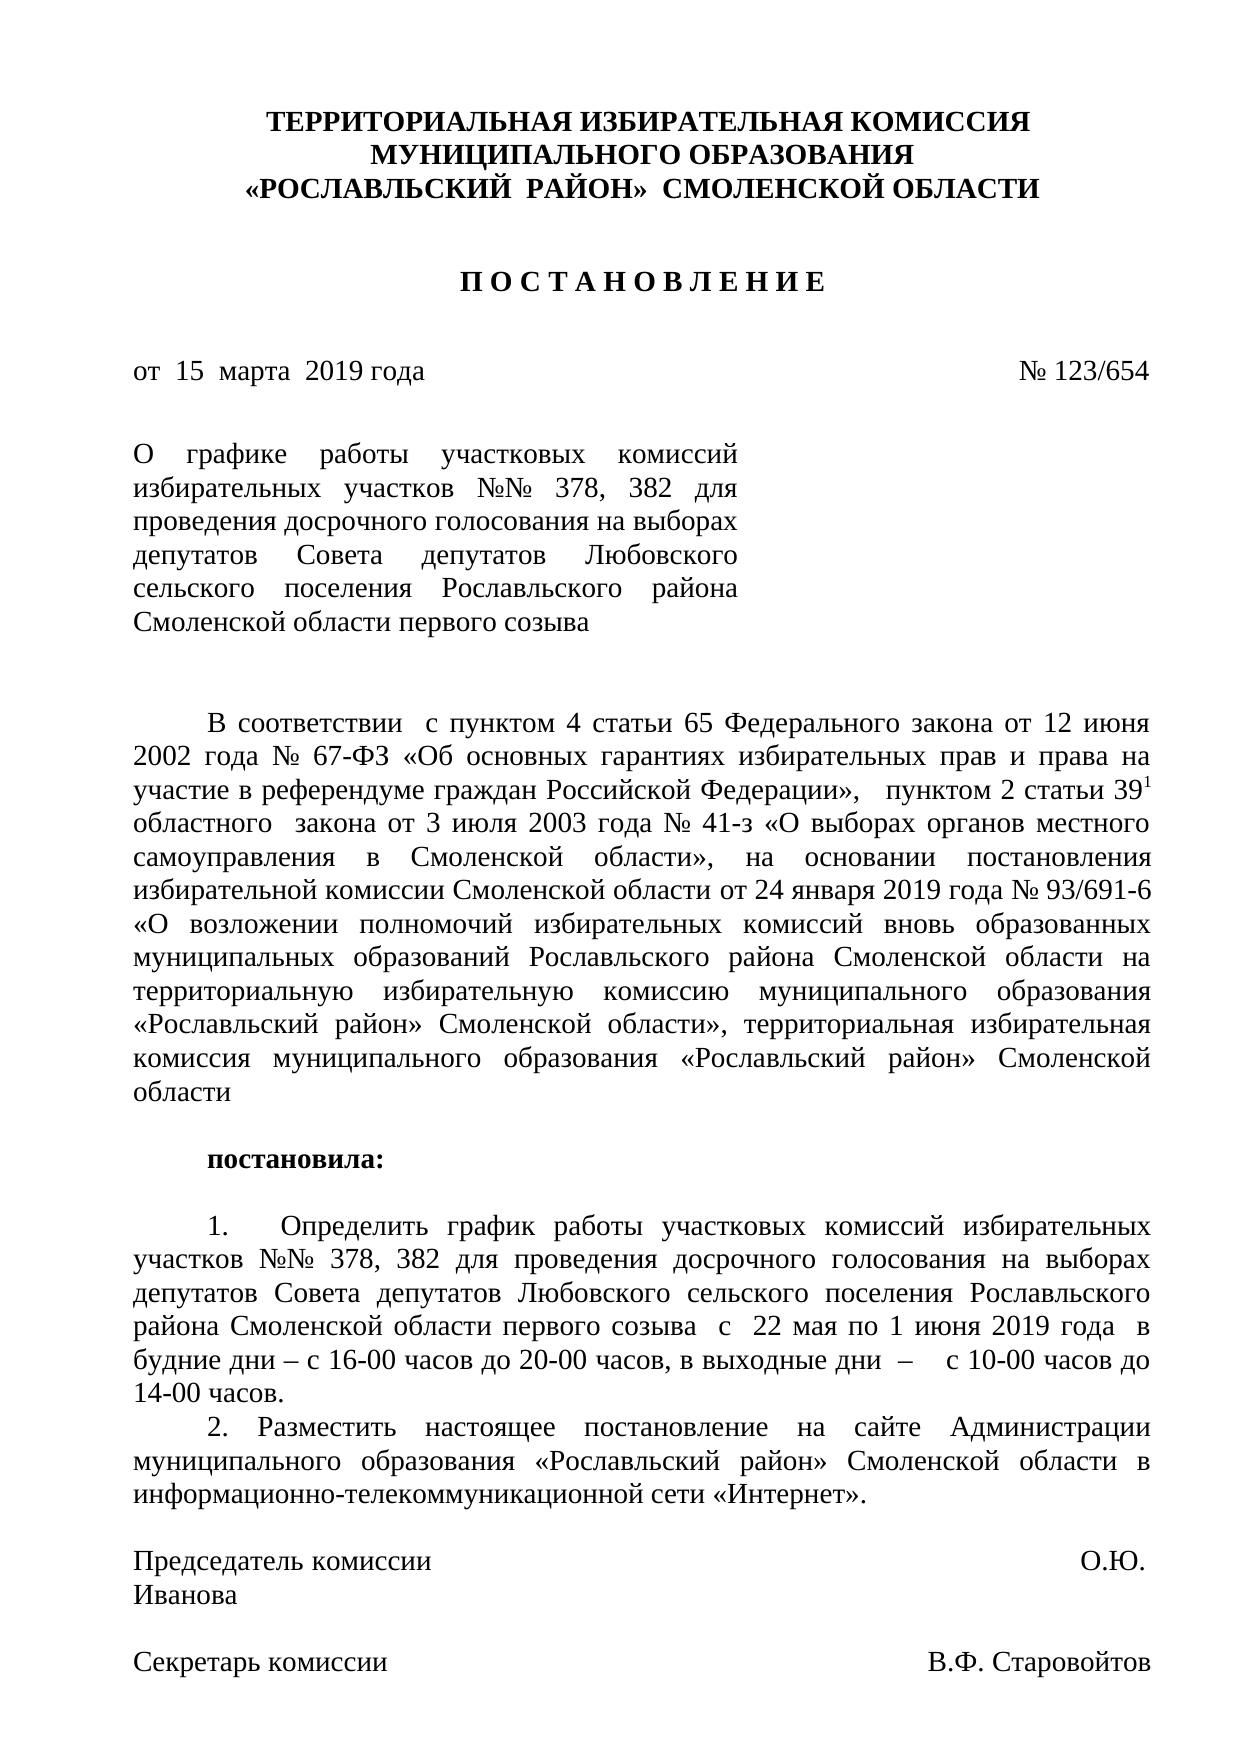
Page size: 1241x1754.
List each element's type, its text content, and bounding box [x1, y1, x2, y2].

text Председатель комиссии О.Ю. Иванова [133, 1543, 1152, 1610]
text постановила: [133, 1141, 1152, 1174]
text от 15 марта 2019 года № 123/654 [133, 353, 1152, 386]
text «РОСЛАВЛЬСКИЙ РАЙОН» СМОЛЕНСКОЙ ОБЛАСТИ [133, 171, 1152, 204]
text О графике работы участковых комиссий избирательных участков №№ 378, 382 для проведения досрочного голосования на выборах депутатов Совета депутатов Любовского сельского поселения Рославльского района Смоленской области первого созыва [133, 436, 738, 638]
text П О С Т А Н О В Л Е Н И Е [133, 264, 1152, 297]
text МУНИЦИПАЛЬНОГО ОБРАЗОВАНИЯ [133, 137, 1152, 171]
text 1. Определить график работы участковых комиссий избирательных участков №№ 378, 382 для проведения досрочного голосования на выборах депутатов Совета депутатов Любовского сельского поселения Рославльского района Смоленской области первого созыва с 22 мая по 1 июня 2019 года в будние дни – с 16-00 часов до 20-00 часов, в выходные дни – с 10-00 часов до 14-00 часов. [133, 1208, 1152, 1409]
text В соответствии с пунктом 4 статьи 65 Федерального закона от 12 июня 2002 года № 67-ФЗ «Об основных гарантиях избирательных прав и права на участие в референдуме граждан Российской Федерации», пунктом 2 статьи 391 областного закона от 3 июля 2003 года № 41-з «О выборах органов местного самоуправления в Смоленской области», на основании постановления избирательной комиссии Смоленской области от 24 января 2019 года № 93/691-6 «О возложении полномочий избирательных комиссий вновь образованных муниципальных образований Рославльского района Смоленской области на территориальную избирательную комиссию муниципального образования «Рославльский район» Смоленской области», территориальная избирательная комиссия муниципального образования «Рославльский район» Смоленской области [133, 705, 1152, 1107]
text ТЕРРИТОРИАЛЬНАЯ ИЗБИРАТЕЛЬНАЯ КОМИССИЯ [133, 104, 1163, 137]
text 2. Разместить настоящее постановление на сайте Администрации муниципального образования «Рославльский район» Смоленской области в информационно-телекоммуникационной сети «Интернет». [133, 1409, 1152, 1510]
text Секретарь комиссии В.Ф. Старовойтов [133, 1644, 1152, 1677]
